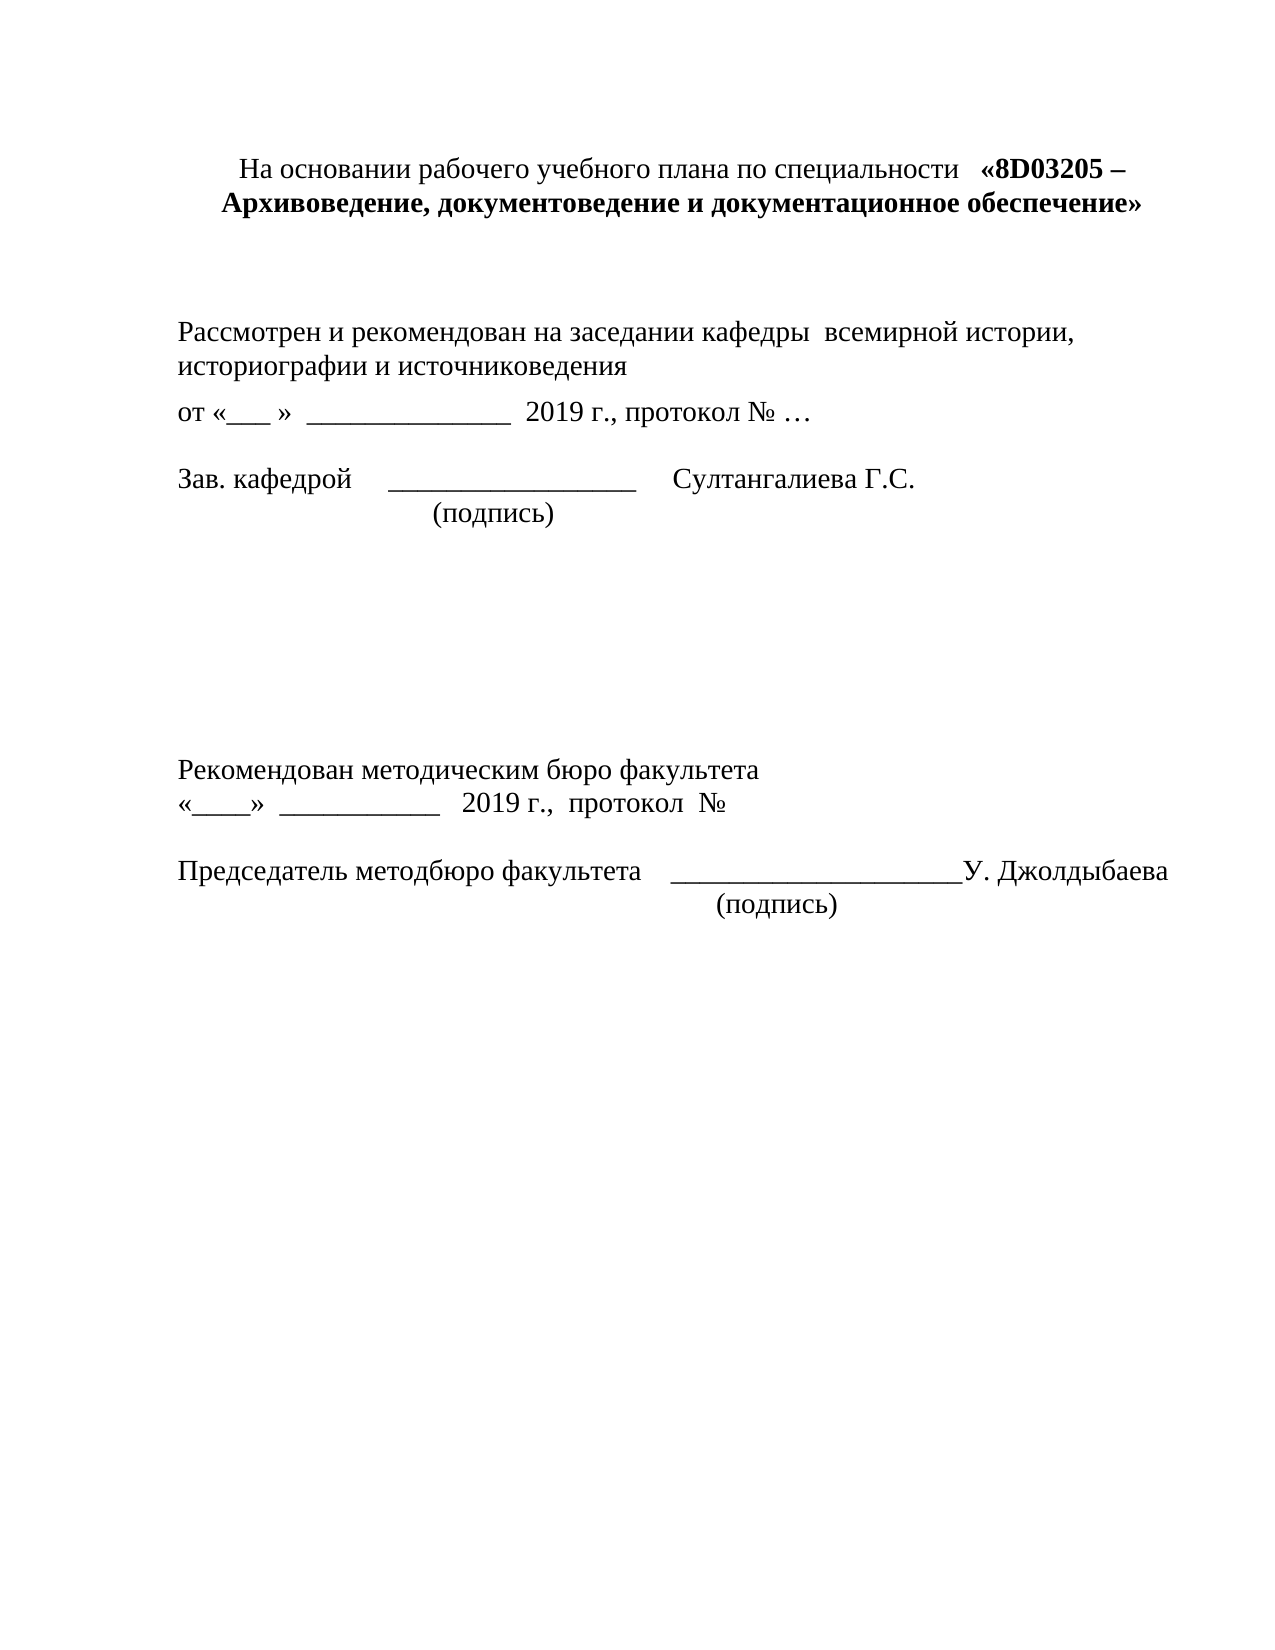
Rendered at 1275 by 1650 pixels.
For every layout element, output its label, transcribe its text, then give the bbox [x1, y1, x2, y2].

subtitle Рекомендован методическим бюро факультета [177, 752, 1186, 786]
text (подпись) [177, 886, 1186, 920]
text «____» ___________ 2019 г., протокол № [177, 786, 1186, 819]
text На основании рабочего учебного плана по специальности «8D03205 – Архивоведение, документоведение и документационное обеспечение» [177, 152, 1186, 219]
text Рассмотрен и рекомендован на заседании кафедры всемирной истории, историографии и источниковедения [177, 314, 1186, 382]
text Председатель методбюро факультета ____________________У. Джолдыбаева [177, 853, 1186, 886]
text от «___ » ______________ 2019 г., протокол № … [177, 394, 1186, 428]
text Зав. кафедрой _________________ Султангалиева Г.С. [177, 461, 1186, 495]
text (подпись) [177, 495, 1186, 528]
